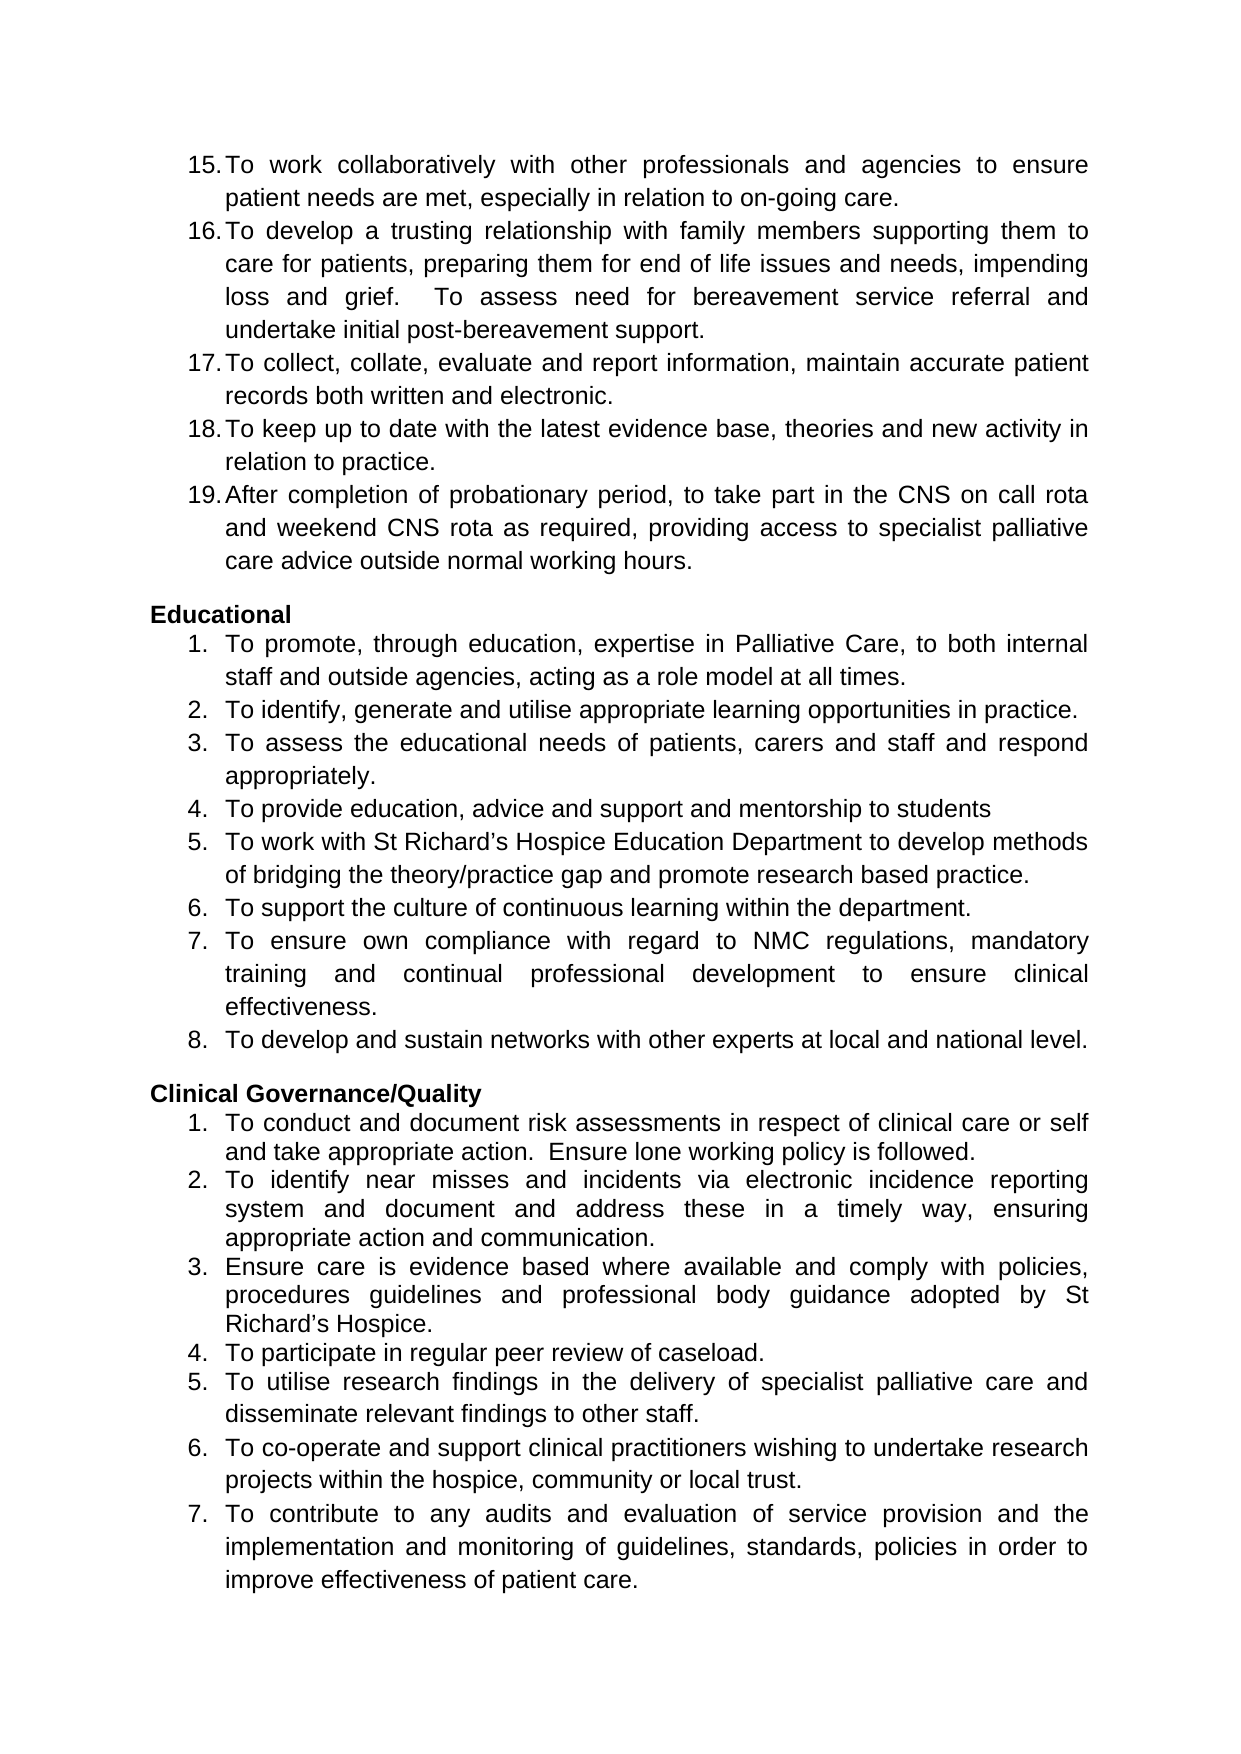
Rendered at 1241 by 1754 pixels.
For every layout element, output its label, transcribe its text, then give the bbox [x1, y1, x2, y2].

list To promote, through education, expertise in Palliative Care, to both internal staff and outside agencies, acting as a role model at all times. [187, 629, 1090, 691]
list After completion of probationary period, to take part in the CNS on call rota and weekend CNS rota as required, providing access to specialist palliative care advice outside normal working hours. [187, 480, 1090, 575]
list To co-operate and support clinical practitioners wishing to undertake research projects within the hospice, community or local trust. [187, 1432, 1090, 1494]
list Ensure care is evidence based where available and comply with policies, procedures guidelines and professional body guidance adopted by St Richard’s Hospice. [187, 1251, 1090, 1338]
list To assess the educational needs of patients, carers and staff and respond appropriately. [187, 728, 1090, 790]
list To participate in regular peer review of caseload. [187, 1338, 1090, 1366]
list To identify, generate and utilise appropriate learning opportunities in practice. [187, 695, 1090, 724]
list To utilise research findings in the delivery of specialist palliative care and disseminate relevant findings to other staff. [187, 1366, 1090, 1428]
list To work with St Richard’s Hospice Education Department to develop methods of bridging the theory/practice gap and promote research based practice. [187, 827, 1090, 889]
list To contribute to any audits and evaluation of service provision and the implementation and monitoring of guidelines, standards, policies in order to improve effectiveness of patient care. [187, 1498, 1090, 1593]
list To support the culture of continuous learning within the department. [187, 893, 1090, 922]
list To identify near misses and incidents via electronic incidence reporting system and document and address these in a timely way, ensuring appropriate action and communication. [187, 1165, 1090, 1251]
list To work collaboratively with other professionals and agencies to ensure patient needs are met, especially in relation to on-going care. [187, 150, 1090, 212]
list To provide education, advice and support and mentorship to students [187, 794, 1090, 823]
list To develop a trusting relationship with family members supporting them to care for patients, preparing them for end of life issues and needs, impending loss and grief. To assess need for bereavement service referral and undertake initial post-bereavement support. [187, 216, 1090, 344]
text Educational [150, 600, 1090, 629]
list To develop and sustain networks with other experts at local and national level. [187, 1025, 1090, 1054]
list To ensure own compliance with regard to NMC regulations, mandatory training and continual professional development to ensure clinical effectiveness. [187, 926, 1090, 1021]
list To keep up to date with the latest evidence base, theories and new activity in relation to practice. [187, 414, 1090, 476]
text Clinical Governance/Quality [150, 1079, 1090, 1108]
list To conduct and document risk assessments in respect of clinical care or self and take appropriate action. Ensure lone working policy is followed. [187, 1108, 1090, 1165]
list To collect, collate, evaluate and report information, maintain accurate patient records both written and electronic. [187, 348, 1090, 410]
